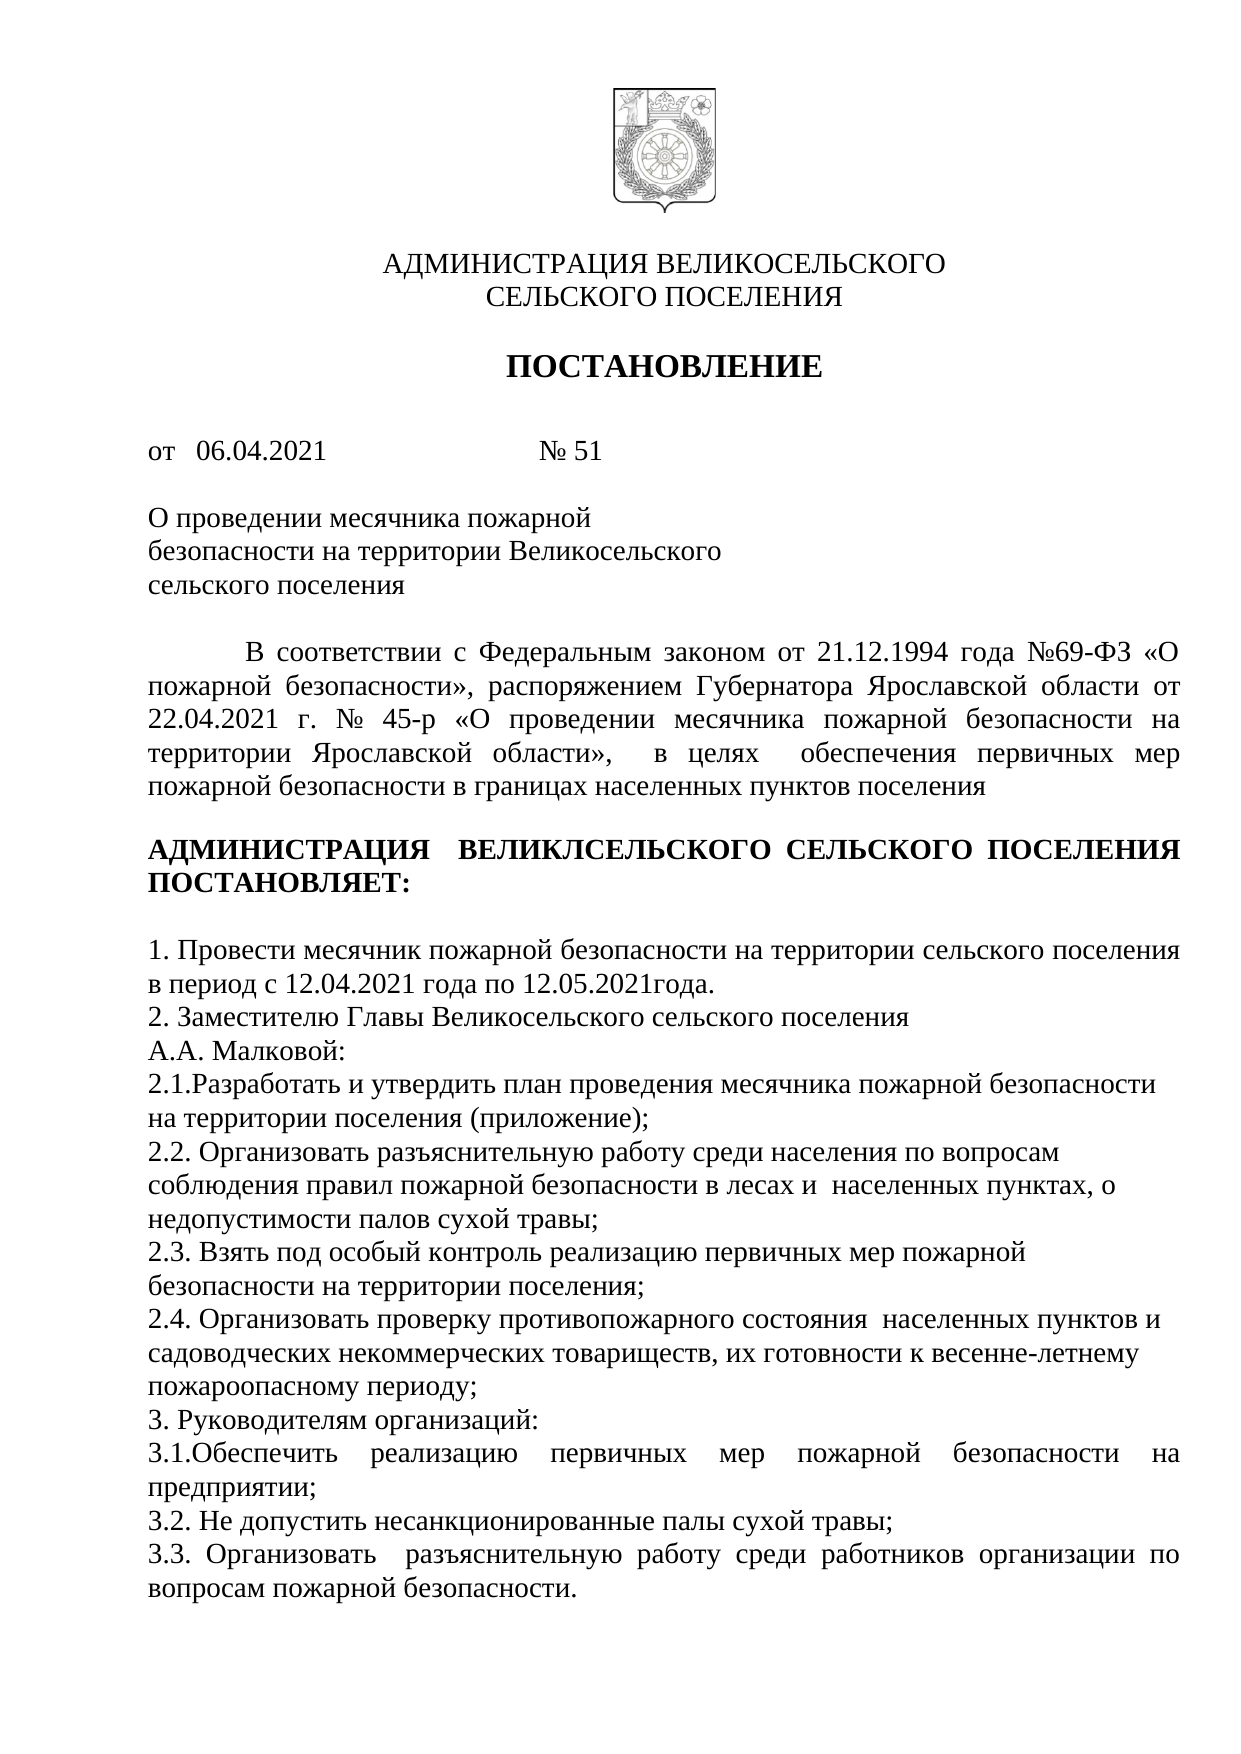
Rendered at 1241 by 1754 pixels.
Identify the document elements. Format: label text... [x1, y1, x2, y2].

text 2.4. Организовать проверку противопожарного состояния населенных пунктов и садоводческих некоммерческих товариществ, их готовности к весенне-летнему пожароопасному периоду; [148, 1301, 1181, 1402]
picture [613, 88, 716, 213]
text АДМИНИСТРАЦИЯ ВЕЛИКОСЕЛЬСКОГО [148, 246, 1181, 279]
text 1. Провести месячник пожарной безопасности на территории сельского поселения в период с 12.04.2021 года по 12.05.2021года. [148, 932, 1181, 999]
text 2.2. Организовать разъяснительную работу среди населения по вопросам соблюдения правил пожарной безопасности в лесах и населенных пунктах, о недопустимости палов сухой травы; [148, 1134, 1181, 1234]
text безопасности на территории Великосельского [148, 533, 1181, 567]
text О проведении месячника пожарной [148, 500, 1181, 533]
text 3. Руководителям организаций: [148, 1402, 1181, 1436]
text сельского поселения [148, 567, 1181, 601]
text от 06.04.2021 № 51 [148, 433, 1181, 466]
text АДМИНИСТРАЦИЯ ВЕЛИКЛСЕЛЬСКОГО СЕЛЬСКОГО ПОСЕЛЕНИЯ ПОСТАНОВЛЯЕТ: [148, 832, 1181, 899]
text 2.3. Взять под особый контроль реализацию первичных мер пожарной безопасности на территории поселения; [148, 1234, 1181, 1301]
text 2.1.Разработать и утвердить план проведения месячника пожарной безопасности на территории поселения (приложение); [148, 1067, 1181, 1134]
text В соответствии с Федеральным законом от 21.12.1994 года №69-ФЗ «О пожарной безопасности», распоряжением Губернатора Ярославской области от 22.04.2021 г. № 45-р «О проведении месячника пожарной безопасности на территории Ярославской области», в целях обеспечения первичных мер пожарной безопасности в границах населенных пунктов поселения [148, 634, 1181, 802]
text А.А. Малковой: [148, 1033, 1181, 1067]
text 3.1.Обеспечить реализацию первичных мер пожарной безопасности на предприятии; [148, 1436, 1181, 1503]
text 3.3. Организовать разъяснительную работу среди работников организации по вопросам пожарной безопасности. [148, 1536, 1181, 1603]
text 2. Заместителю Главы Великосельского сельского поселения [148, 999, 1181, 1033]
text ПОСТАНОВЛЕНИЕ [148, 347, 1181, 385]
text 3.2. Не допустить несанкционированные палы сухой травы; [148, 1503, 1181, 1536]
text СЕЛЬСКОГО ПОСЕЛЕНИЯ [148, 279, 1181, 313]
